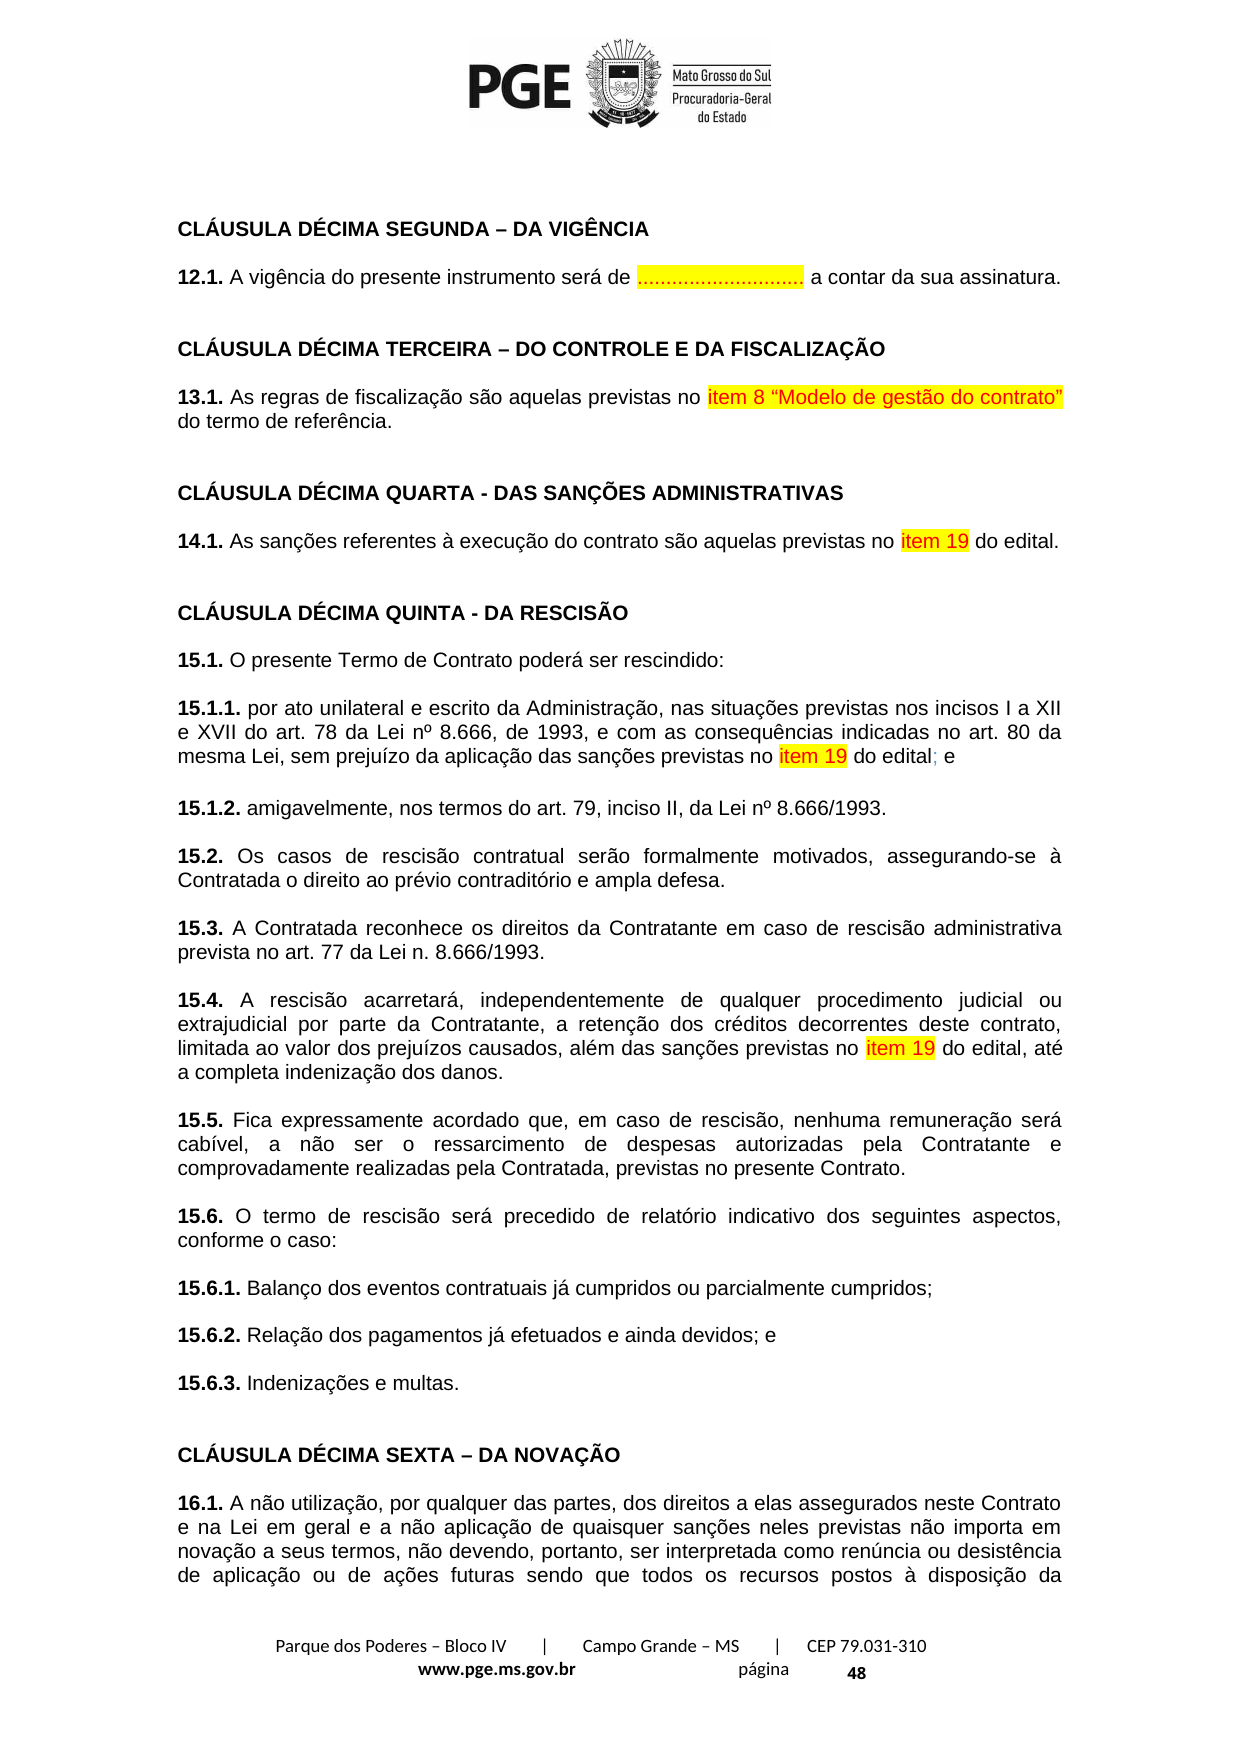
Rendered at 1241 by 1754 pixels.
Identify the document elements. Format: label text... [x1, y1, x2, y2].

text 12.1. A vigência do presente instrumento será de ............................. a contar da sua assinatura. [177, 265, 637, 289]
text 15.4. A rescisão acarretará, independentemente de qualquer procedimento judicial ou extrajudicial por parte da Contratante, a retenção dos créditos decorrentes deste contrato, limitada ao valor dos prejuízos causados, além das sanções previstas no item 19 do edital, até a completa indenização dos danos. [177, 988, 1063, 1084]
text 15.1. O presente Termo de Contrato poderá ser rescindido: [177, 648, 1063, 672]
text CLÁUSULA DÉCIMA TERCEIRA – DO CONTROLE E DA FISCALIZAÇÃO [177, 337, 1063, 361]
text 15.1.2. amigavelmente, nos termos do art. 79, inciso II, da Lei nº 8.666/1993. [177, 796, 1063, 820]
text CLÁUSULA DÉCIMA QUARTA - DAS SANÇÕES ADMINISTRATIVAS [177, 481, 1063, 504]
text 14.1. As sanções referentes à execução do contrato são aquelas previstas no item 19 do edital. [177, 528, 1063, 552]
text 15.6.2. Relação dos pagamentos já efetuados e ainda devidos; e [177, 1323, 1063, 1347]
text 13.1. As regras de fiscalização são aquelas previstas no item 8 “Modelo de gestão do contrato” do termo de referência. [177, 385, 1063, 433]
text 15.5. Fica expressamente acordado que, em caso de rescisão, nenhuma remuneração será cabível, a não ser o ressarcimento de despesas autorizadas pela Contratante e comprovadamente realizadas pela Contratada, previstas no presente Contrato. [177, 1108, 1063, 1179]
picture [469, 38, 772, 128]
text 15.6. O termo de rescisão será precedido de relatório indicativo dos seguintes aspectos, conforme o caso: [177, 1203, 1063, 1251]
text 15.6.3. Indenizações e multas. [177, 1371, 1063, 1395]
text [177, 1491, 1063, 1587]
text 15.2. Os casos de rescisão contratual serão formalmente motivados, assegurando-se à Contratada o direito ao prévio contraditório e ampla defesa. [177, 844, 1063, 892]
text CLÁUSULA DÉCIMA QUINTA - DA RESCISÃO [177, 600, 1063, 624]
text CLÁUSULA DÉCIMA SEGUNDA – DA VIGÊNCIA [177, 217, 1063, 241]
text 15.1.1. por ato unilateral e escrito da Administração, nas situações previstas nos incisos I a XII e XVII do art. 78 da Lei nº 8.666, de 1993, e com as consequências indicadas no art. 80 da mesma Lei, sem prejuízo da aplicação das sanções previstas no item 19 do edital; e [177, 696, 1063, 768]
text 15.6.1. Balanço dos eventos contratuais já cumpridos ou parcialmente cumpridos; [177, 1275, 1063, 1299]
text 15.3. A Contratada reconhece os direitos da Contratante em caso de rescisão administrativa prevista no art. 77 da Lei n. 8.666/1993. [177, 916, 1063, 964]
text CLÁUSULA DÉCIMA SEXTA – DA NOVAÇÃO [177, 1443, 1063, 1467]
